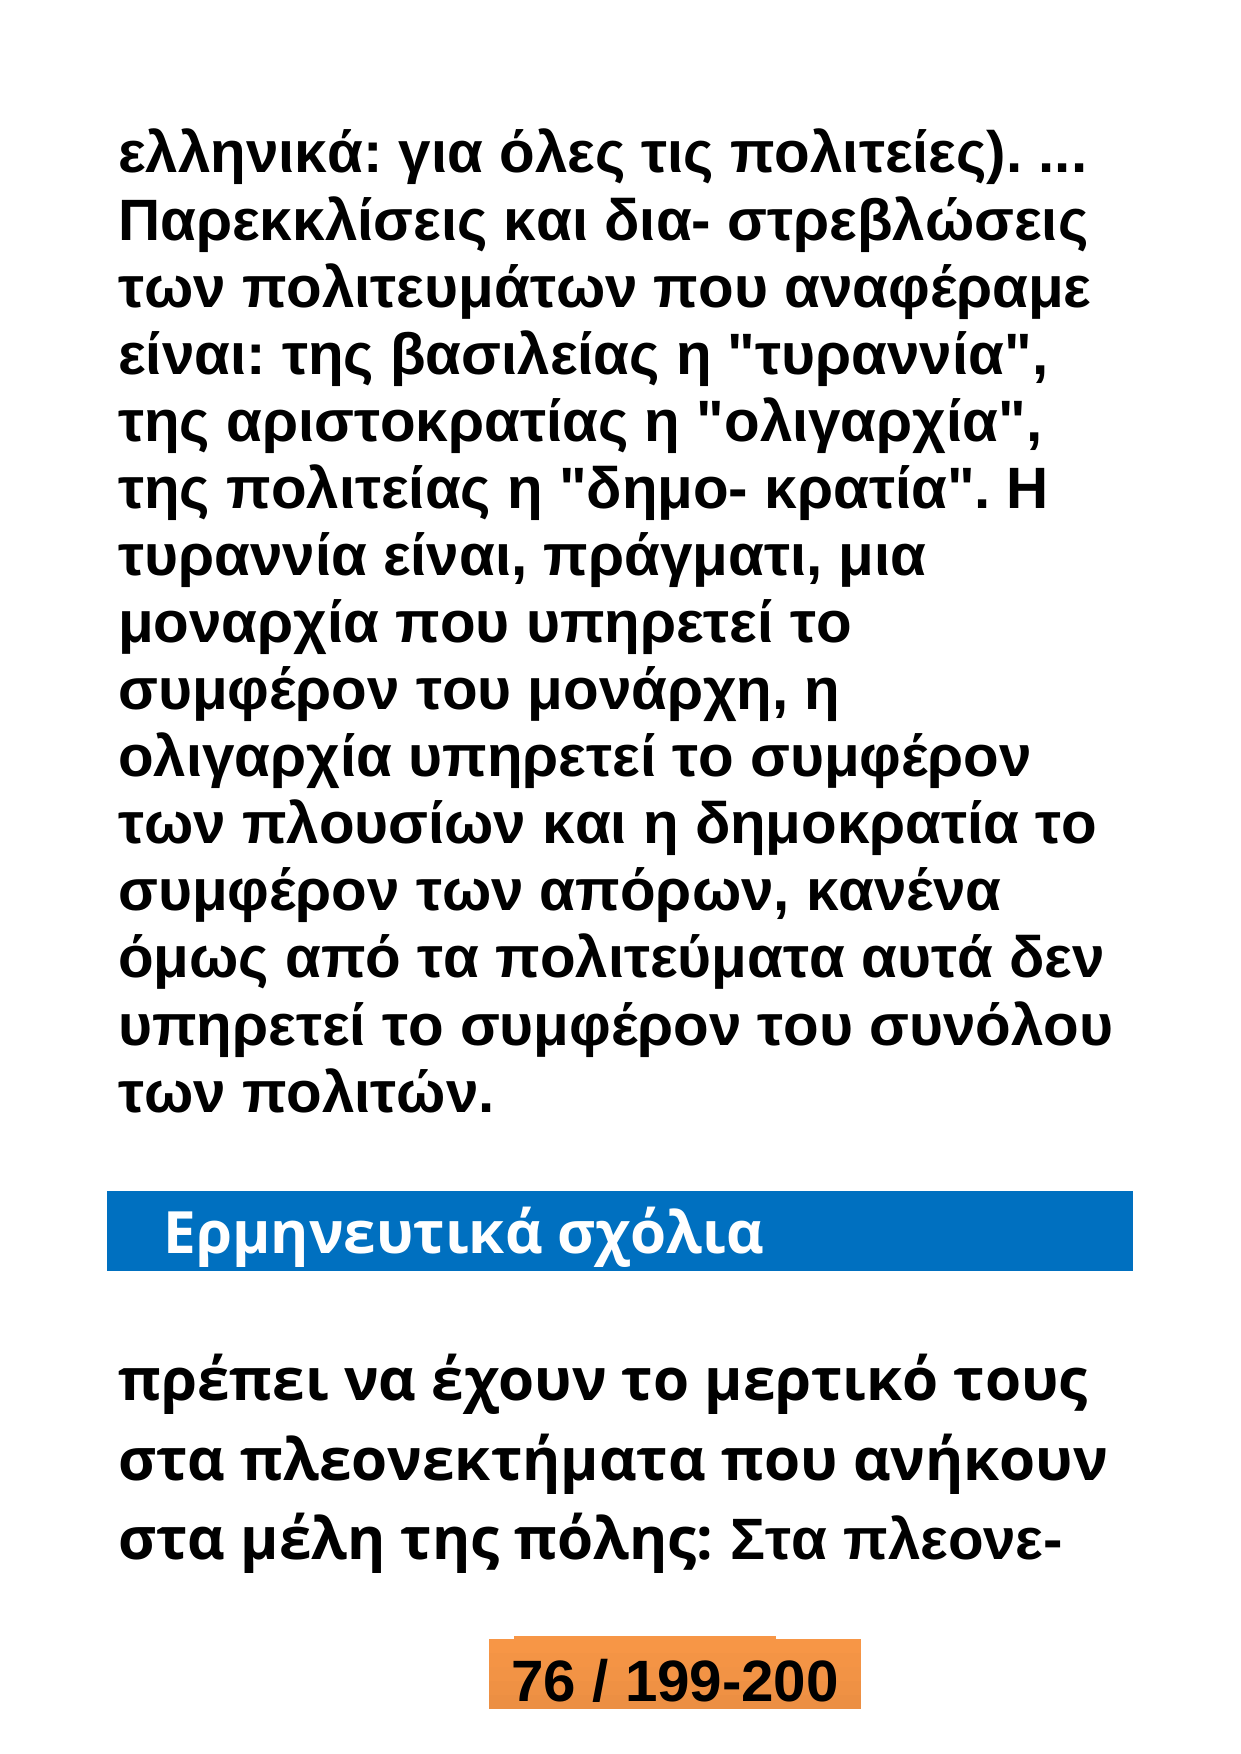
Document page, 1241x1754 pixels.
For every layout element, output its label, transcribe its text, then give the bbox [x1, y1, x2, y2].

table_header Ερμηνευτικά σχόλια [107, 1191, 1133, 1271]
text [118, 1338, 1122, 1576]
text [118, 118, 1122, 1124]
